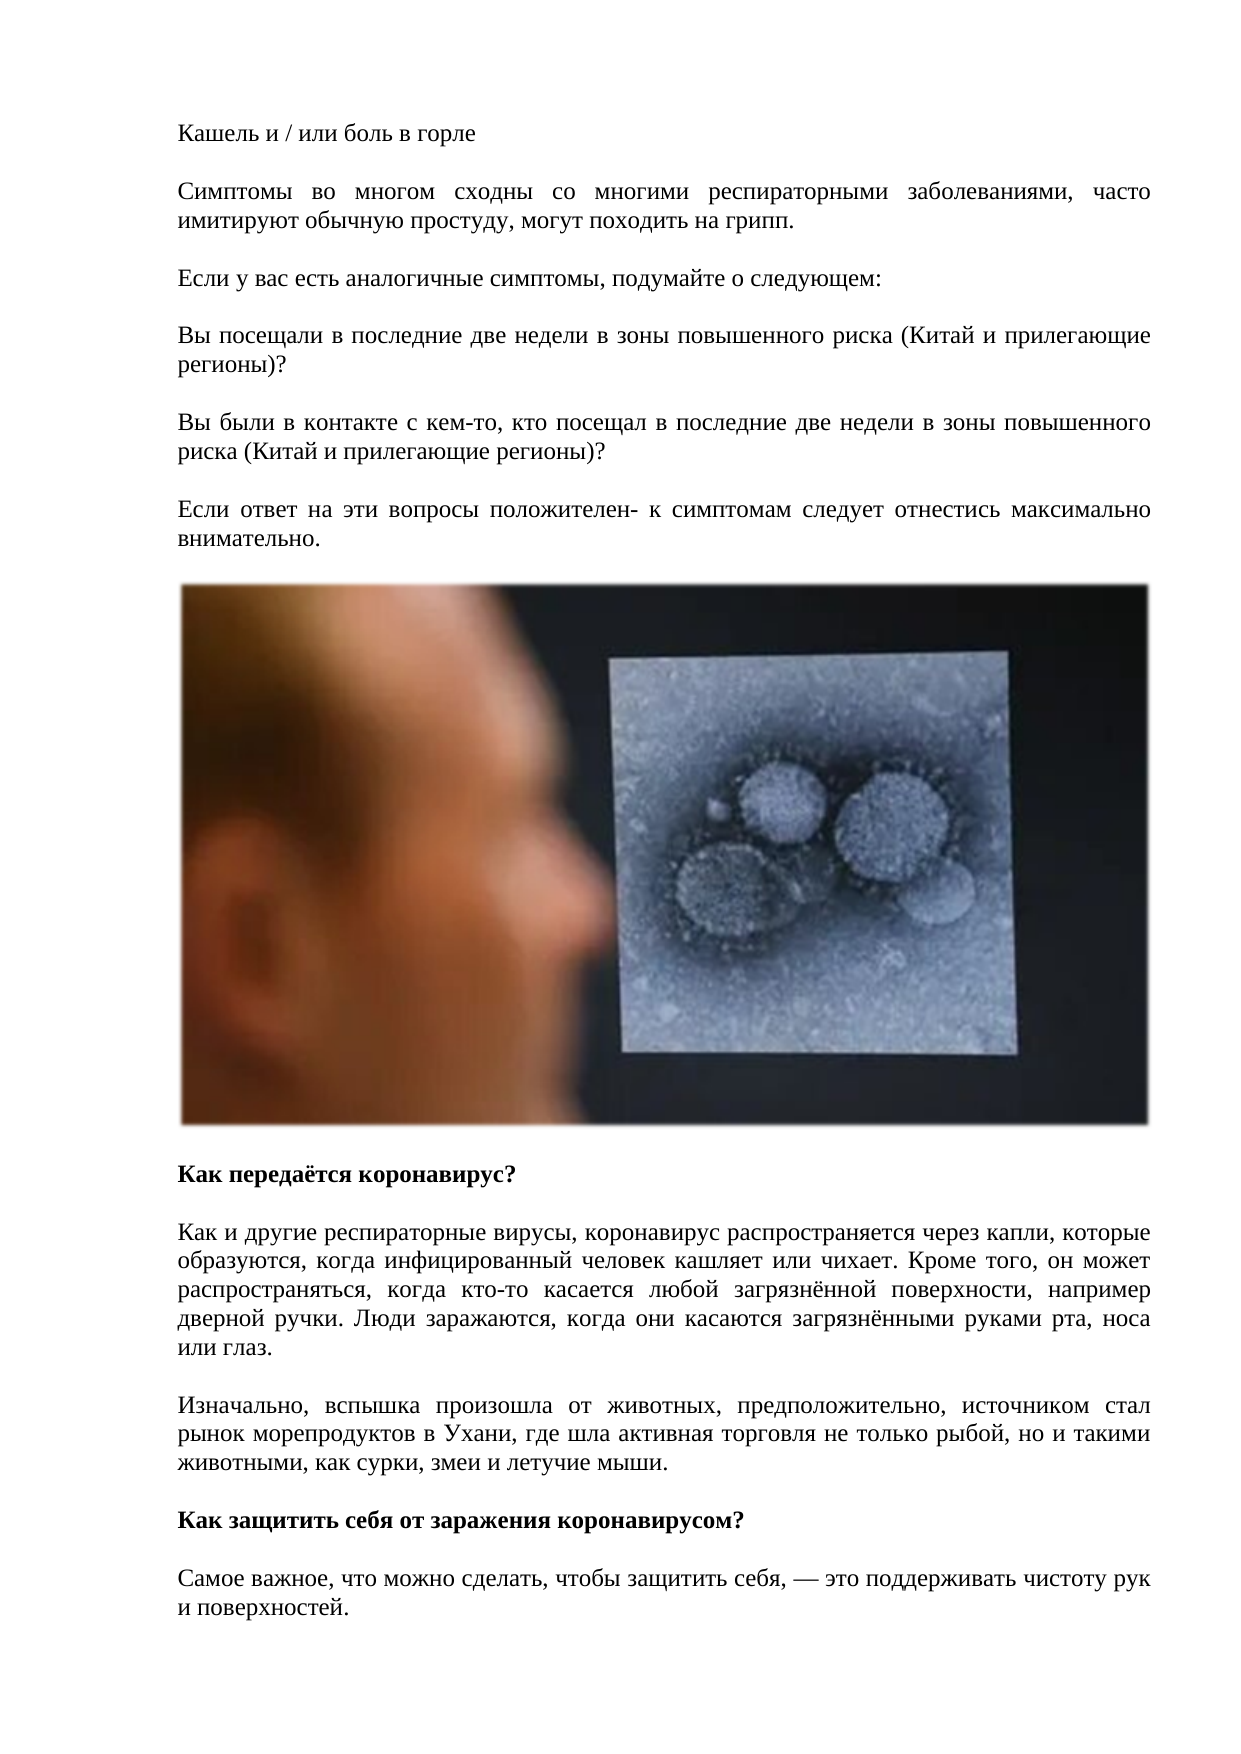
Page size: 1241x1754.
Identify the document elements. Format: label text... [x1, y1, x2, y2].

text Как передаётся коронавирус? [177, 1159, 1152, 1188]
text Как и другие респираторные вирусы, коронавирус распространяется через капли, которые образуются, когда инфицированный человек кашляет или чихает. Кроме того, он может распространяться, когда кто-то касается любой загрязнённой поверхности, например дверной ручки. Люди заражаются, когда они касаются загрязнёнными руками рта, носа или глаз. [177, 1217, 1152, 1361]
text Кашель и / или боль в горле [177, 118, 1152, 147]
text Вы посещали в последние две недели в зоны повышенного риска (Китай и прилегающие регионы)? [177, 321, 1152, 378]
text Если у вас есть аналогичные симптомы, подумайте о следующем: [177, 263, 1152, 291]
text Изначально, вспышка произошла от животных, предположительно, источником стал рынок морепродуктов в Ухани, где шла активная торговля не только рыбой, но и такими животными, как сурки, змеи и летучие мыши. [177, 1390, 1152, 1476]
text Симптомы во многом сходны со многими респираторными заболеваниями, часто имитируют обычную простуду, могут походить на грипп. [177, 176, 1152, 233]
text Если ответ на эти вопросы положителен- к симптомам следует отнестись максимально внимательно. [177, 494, 1152, 551]
picture [177, 580, 1153, 1130]
text Как защитить себя от заражения коронавирусом? [177, 1505, 1152, 1534]
text Самое важное, что можно сделать, чтобы защитить себя, — это поддерживать чистоту рук и поверхностей. [177, 1563, 1152, 1621]
text Вы были в контакте с кем-то, кто посещал в последние две недели в зоны повышенного риска (Китай и прилегающие регионы)? [177, 407, 1152, 465]
